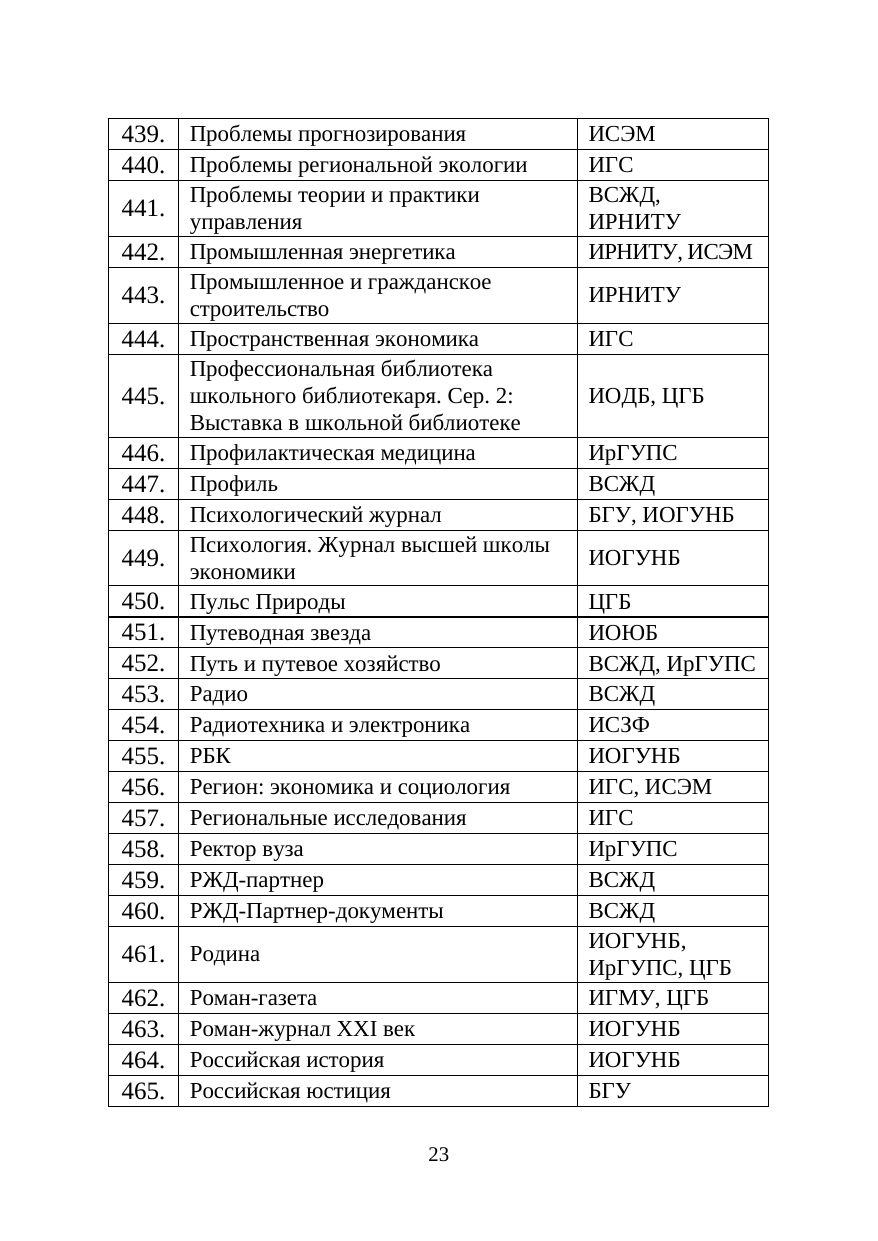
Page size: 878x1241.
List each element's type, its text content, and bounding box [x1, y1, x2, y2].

table_cell Российская юстиция [179, 1076, 577, 1106]
table_cell 462. [109, 983, 178, 1013]
table_cell ИРНИТУ [578, 268, 768, 323]
table_cell ВСЖД [578, 469, 768, 499]
table_cell 461. [109, 927, 178, 982]
table_cell 446. [109, 438, 178, 468]
table_cell ВСЖД, ИрГУПС [578, 648, 768, 678]
table_cell 442. [109, 237, 178, 267]
table_cell 441. [109, 181, 178, 236]
table_cell ИОГУНБ [578, 1045, 768, 1075]
table_cell ИГС [578, 324, 768, 353]
table_cell Родина [179, 927, 577, 982]
table_cell ИРНИТУ, ИСЭМ [578, 237, 768, 267]
table_cell ИОГУНБ [578, 1014, 768, 1044]
table_cell 463. [109, 1014, 178, 1044]
table_cell РЖД-партнер [179, 865, 577, 895]
table_cell 456. [109, 772, 178, 802]
table_cell РБК [179, 741, 577, 771]
table_cell ВСЖД [578, 896, 768, 926]
table_cell 453. [109, 679, 178, 709]
table_cell ЦГБ [578, 586, 768, 616]
table_cell 454. [109, 710, 178, 740]
table_cell ИГМУ, ЦГБ [578, 983, 768, 1013]
table_cell ИрГУПС [578, 834, 768, 864]
table_cell 443. [109, 268, 178, 323]
table_cell Пространственная экономика [179, 324, 577, 353]
table_cell Роман-журнал XXI век [179, 1014, 577, 1044]
table_cell ИОГУНБ [578, 531, 768, 585]
table_cell Пульс Природы [179, 586, 577, 616]
table_cell Российская история [179, 1045, 577, 1075]
table_cell 455. [109, 741, 178, 771]
table_cell ИГС, ИСЭМ [578, 772, 768, 802]
table_cell 465. [109, 1076, 178, 1106]
table_cell 444. [109, 324, 178, 353]
table_cell 445. [109, 355, 178, 437]
table_cell ИГС [578, 803, 768, 833]
table_cell Профиль [179, 469, 577, 499]
table_cell Радио [179, 679, 577, 709]
table_cell Проблемы теории и практики управления [179, 181, 577, 236]
table_cell ИОГУНБ [578, 741, 768, 771]
table_cell ИСЭМ [578, 119, 768, 149]
table_cell ВСЖД [578, 865, 768, 895]
table_cell Психология. Журнал высшей школы экономики [179, 531, 577, 585]
table_cell 459. [109, 865, 178, 895]
table_cell Психологический журнал [179, 500, 577, 529]
table_cell Радиотехника и электроника [179, 710, 577, 740]
table_cell 449. [109, 531, 178, 585]
table_cell 452. [109, 648, 178, 678]
table_cell ИОДБ, ЦГБ [578, 355, 768, 437]
table_cell ВСЖД, ИРНИТУ [578, 181, 768, 236]
table_cell 440. [109, 150, 178, 180]
table_cell 464. [109, 1045, 178, 1075]
table_cell 447. [109, 469, 178, 499]
table_cell Регион: экономика и социология [179, 772, 577, 802]
table_cell Путь и путевое хозяйство [179, 648, 577, 678]
table_cell Путеводная звезда [179, 618, 577, 647]
table_cell ИОЮБ [578, 618, 768, 647]
table_cell Профилактическая медицина [179, 438, 577, 468]
table_cell Промышленная энергетика [179, 237, 577, 267]
table_cell ИрГУПС [578, 438, 768, 468]
table_cell 448. [109, 500, 178, 529]
table_cell Ректор вуза [179, 834, 577, 864]
table_cell Роман-газета [179, 983, 577, 1013]
table_cell Проблемы региональной экологии [179, 150, 577, 180]
table_cell 450. [109, 586, 178, 616]
table_cell Профессиональная библиотека школьного библиотекаря. Сер. 2: Выставка в школьной библиотеке [179, 355, 577, 437]
table_cell ВСЖД [578, 679, 768, 709]
table_cell БГУ [578, 1076, 768, 1106]
table_cell ИОГУНБ, ИрГУПС, ЦГБ [578, 927, 768, 982]
table_cell Промышленное и гражданское строительство [179, 268, 577, 323]
table_cell 460. [109, 896, 178, 926]
table_cell 451. [109, 618, 178, 647]
table_cell ИСЗФ [578, 710, 768, 740]
table_cell 439. [109, 119, 178, 149]
table_cell Региональные исследования [179, 803, 577, 833]
table_cell 457. [109, 803, 178, 833]
table_cell БГУ, ИОГУНБ [578, 500, 768, 529]
table_cell РЖД-Партнер-документы [179, 896, 577, 926]
table_cell ИГС [578, 150, 768, 180]
table_cell Проблемы прогнозирования [179, 119, 577, 149]
table_cell 458. [109, 834, 178, 864]
